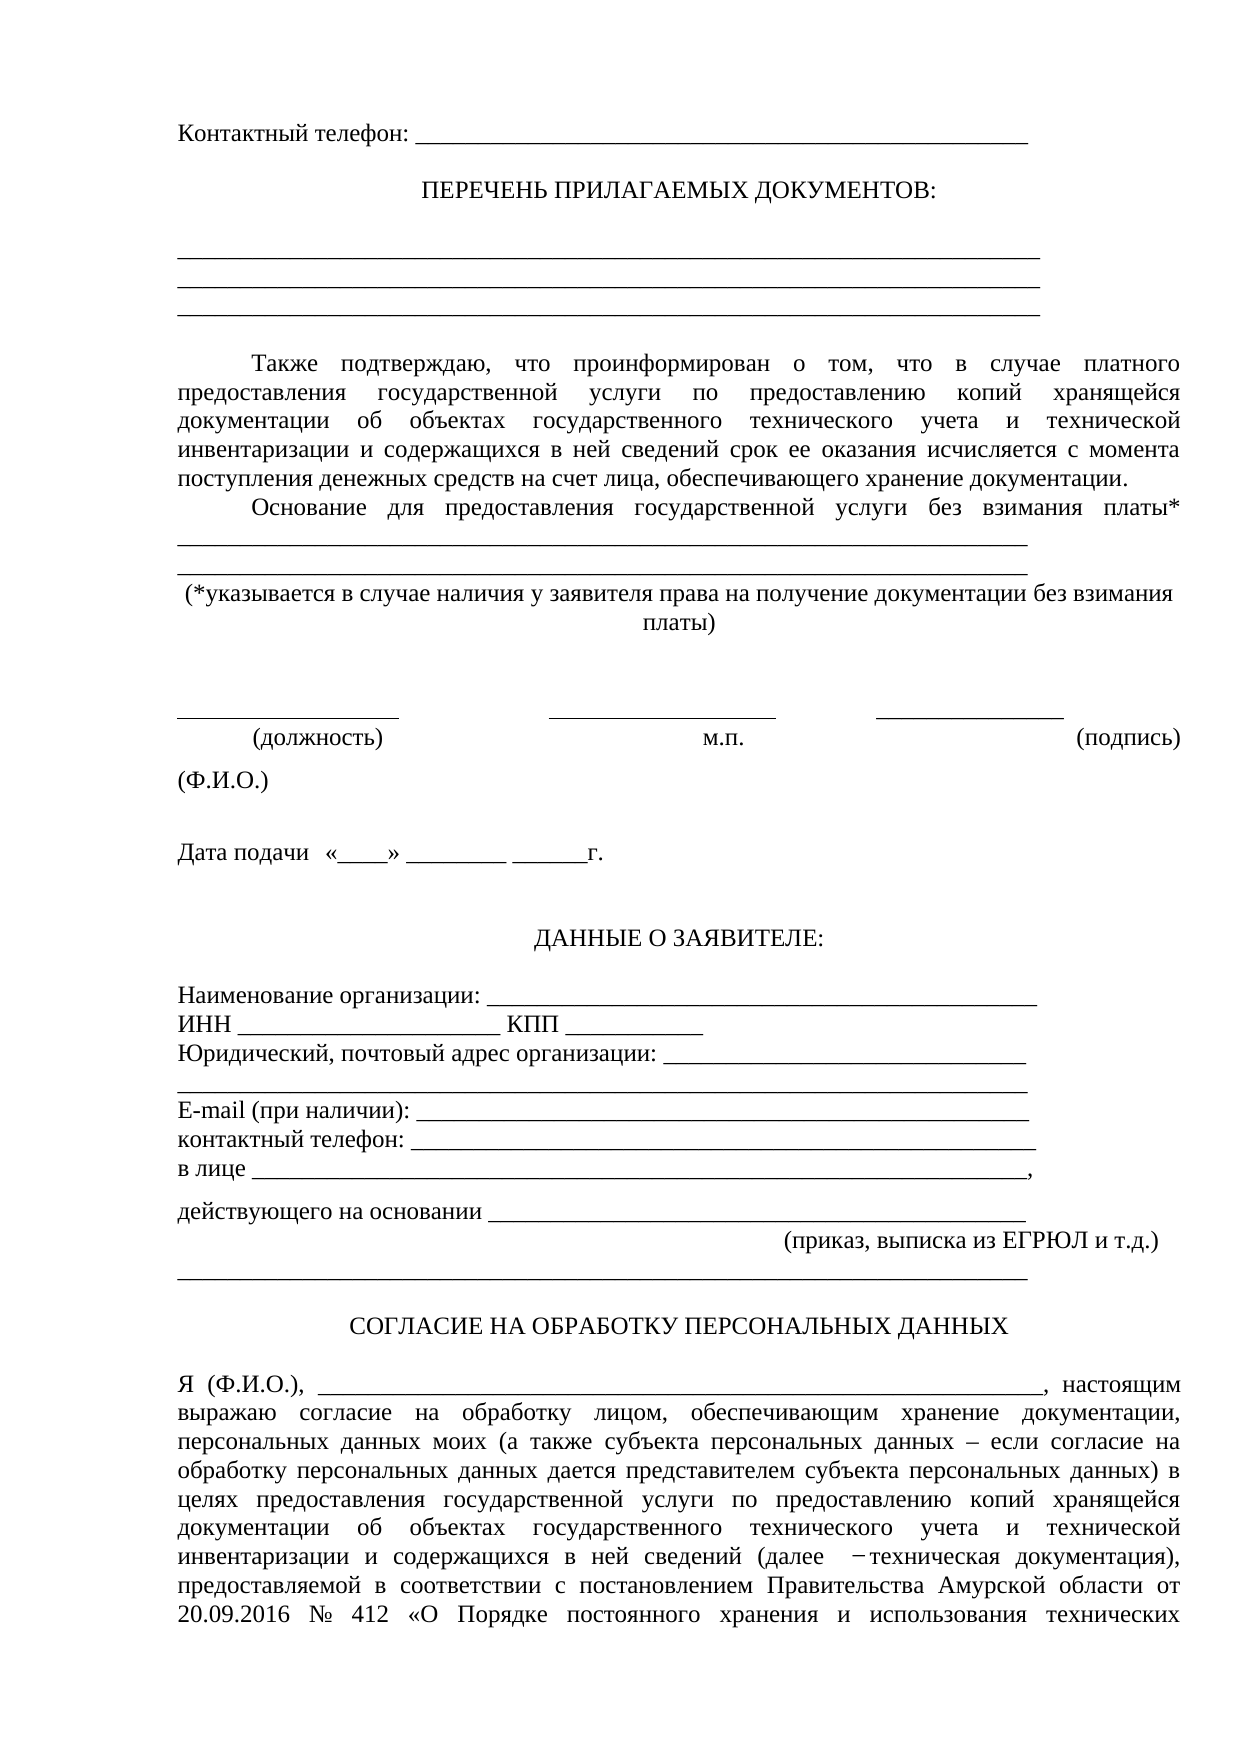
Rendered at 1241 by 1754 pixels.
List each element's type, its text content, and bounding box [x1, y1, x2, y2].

text Контактный телефон: _________________________________________________ [177, 118, 1181, 147]
text (должность) м.п. (подпись) (Ф.И.О.) [177, 722, 1181, 794]
text Дата подачи «____» ________ ______г. [177, 837, 1181, 866]
text контактный телефон: __________________________________________________ [177, 1124, 1181, 1153]
text ИНН _____________________ КПП ___________ [177, 1009, 1181, 1038]
text (*указывается в случае наличия у заявителя права на получение документации без взимания платы) [177, 578, 1181, 636]
text СОГЛАСИЕ НА ОБРАБОТКУ ПЕРСОНАЛЬНЫХ ДАННЫХ [177, 1311, 1181, 1340]
text Наименование организации: ____________________________________________ [177, 981, 1181, 1009]
text _____________________________________________________________________ [177, 291, 1181, 319]
text Также подтверждаю, что проинформирован о том, что в случае платного предоставления государственной услуги по предоставлению копий хранящейся документации об объектах государственного технического учета и технической инвентаризации и содержащихся в ней сведений срок ее оказания исчисляется с момента поступления денежных средств на счет лица, обеспечивающего хранение документации. [177, 348, 1181, 492]
text Юридический, почтовый адрес организации: _____________________________ [177, 1038, 1181, 1067]
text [177, 1369, 1181, 1627]
text (приказ, выписка из ЕГРЮЛ и т.д.) [177, 1225, 1181, 1254]
text _______________ [177, 693, 1181, 722]
text ДАННЫЕ О ЗАЯВИТЕЛЕ: [177, 923, 1181, 952]
text действующего на основании ___________________________________________ [177, 1196, 1181, 1225]
text ____________________________________________________________________ [177, 1067, 1181, 1096]
text в лице ______________________________________________________________, [177, 1153, 1181, 1182]
text E-mail (при наличии): _________________________________________________ [177, 1096, 1181, 1124]
text Основание для предоставления государственной услуги без взимания платы* ____________________________________________________________________ [177, 492, 1181, 549]
text ____________________________________________________________________ [177, 549, 1181, 578]
text _____________________________________________________________________ [177, 262, 1181, 291]
text _____________________________________________________________________ [177, 233, 1181, 262]
text ПЕРЕЧЕНЬ ПРИЛАГАЕМЫХ ДОКУМЕНТОВ: [177, 176, 1181, 204]
text ____________________________________________________________________ [177, 1254, 1181, 1282]
